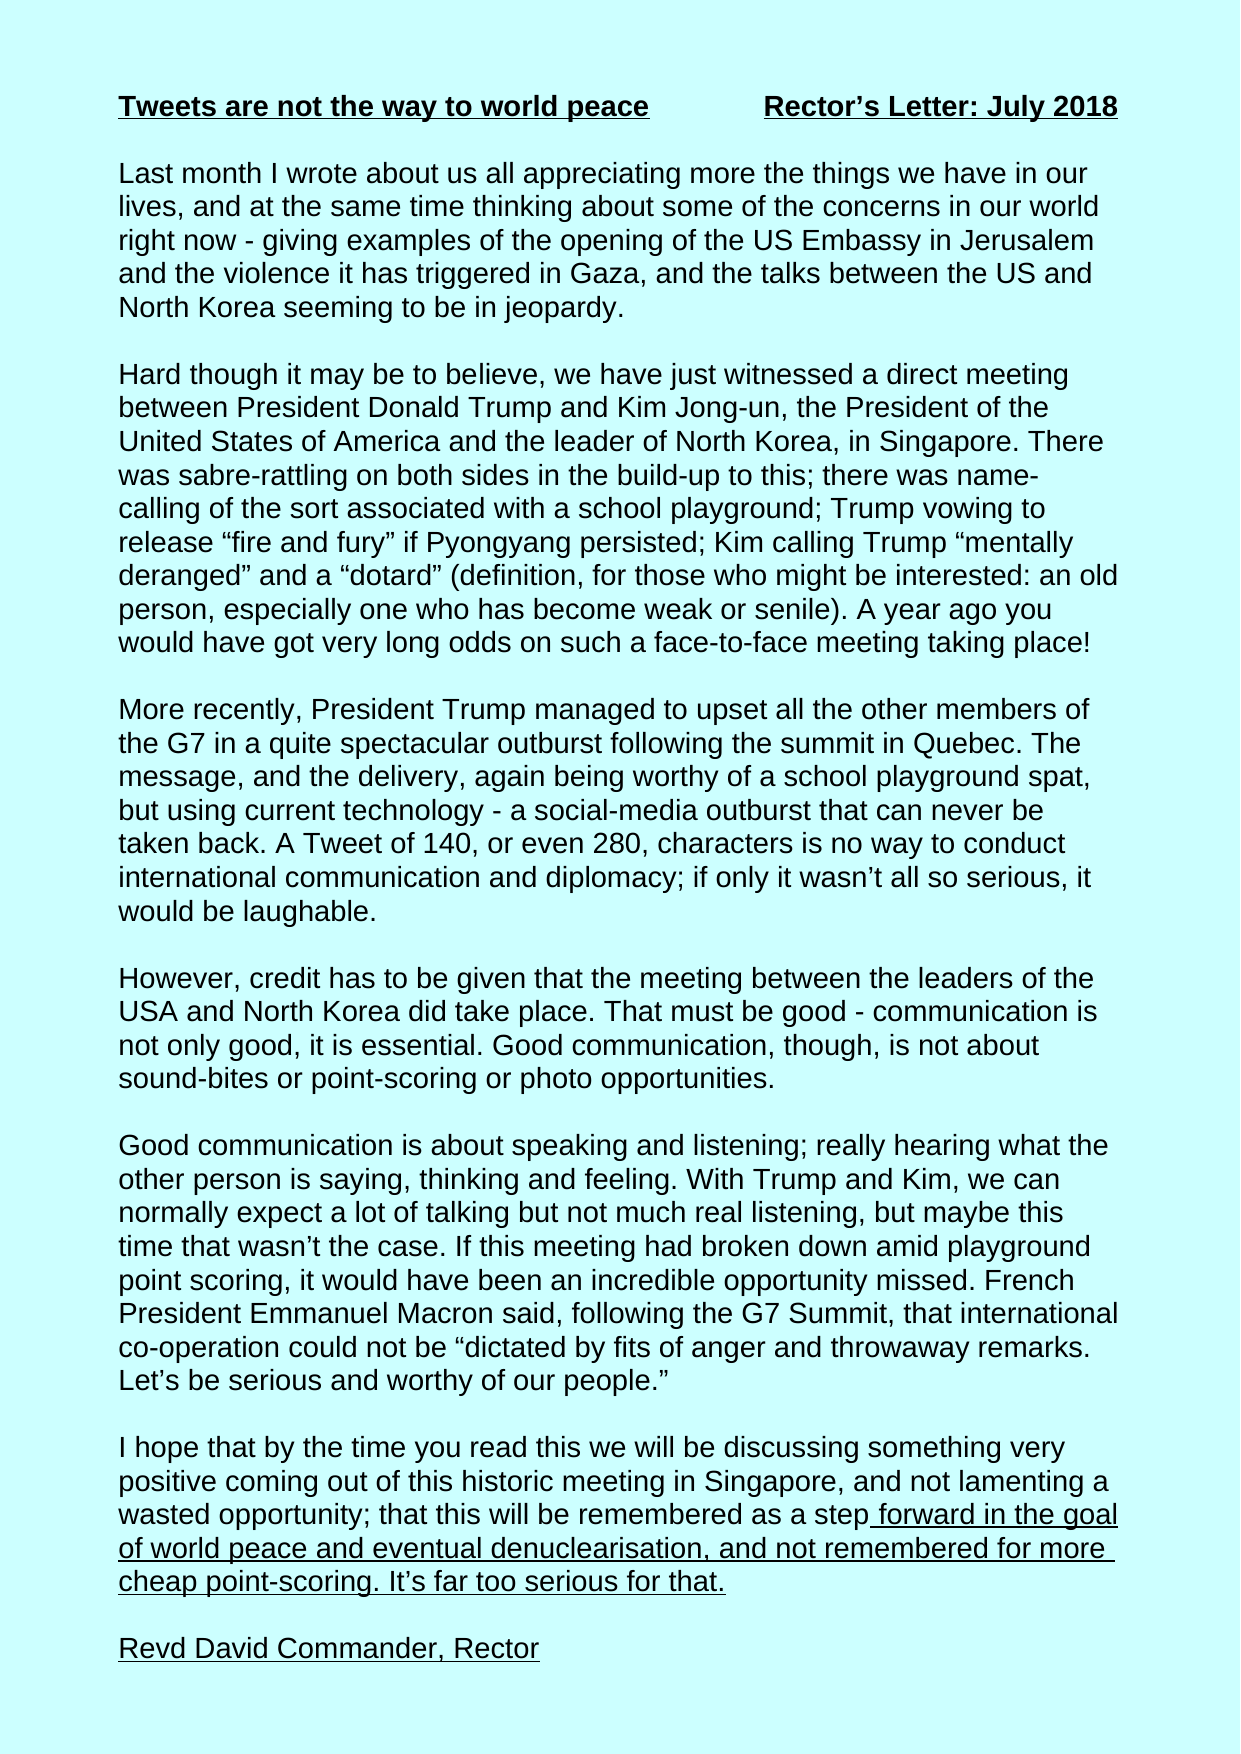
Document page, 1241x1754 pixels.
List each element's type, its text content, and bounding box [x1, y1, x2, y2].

text Tweets are not the way to world peace Rector’s Letter: July 2018 [118, 89, 1122, 122]
text Last month I wrote about us all appreciating more the things we have in our lives, and at the same time thinking about some of the concerns in our world right now - giving examples of the opening of the US Embassy in Jerusalem and the violence it has triggered in Gaza, and the talks between the US and North Korea seeming to be in jeopardy. Hard though it may be to believe, we have just witnessed a direct meeting between President Donald Trump and Kim Jong-un, the President of the United States of America and the leader of North Korea, in Singapore. There was sabre-rattling on both sides in the build-up to this; there was name-calling of the sort associated with a school playground; Trump vowing to release “fire and fury” if Pyongyang persisted; Kim calling Trump “mentally deranged” and a “dotard” (definition, for those who might be interested: an old person, especially one who has become weak or senile). A year ago you would have got very long odds on such a face-to-face meeting taking place! More recently, President Trump managed to upset all the other members of the G7 in a quite spectacular outburst following the summit in Quebec. The message, and the delivery, again being worthy of a school playground spat, but using current technology - a social-media outburst that can never be taken back. A Tweet of 140, or even 280, characters is no way to conduct international communication and diplomacy; if only it wasn’t all so serious, it would be laughable. However, credit has to be given that the meeting between the leaders of the USA and North Korea did take place. That must be good - communication is not only good, it is essential. Good communication, though, is not about sound-bites or point-scoring or photo opportunities. Good communication is about speaking and listening; really hearing what the other person is saying, thinking and feeling. With Trump and Kim, we can normally expect a lot of talking but not much real listening, but maybe this time that wasn’t the case. If this meeting had broken down amid playground point scoring, it would have been an incredible opportunity missed. French President Emmanuel Macron said, following the G7 Summit, that international co-operation could not be “dictated by fits of anger and throwaway remarks. Let’s be serious and worthy of our people.” I hope that by the time you read this we will be discussing something very positive coming out of this historic meeting in Singapore, and not lamenting a wasted opportunity; that this will be remembered as a step forward in the goal of world peace and eventual denuclearisation, and not remembered for more cheap point-scoring. It’s far too serious for that. Revd David Commander, Rector [118, 122, 1122, 1665]
